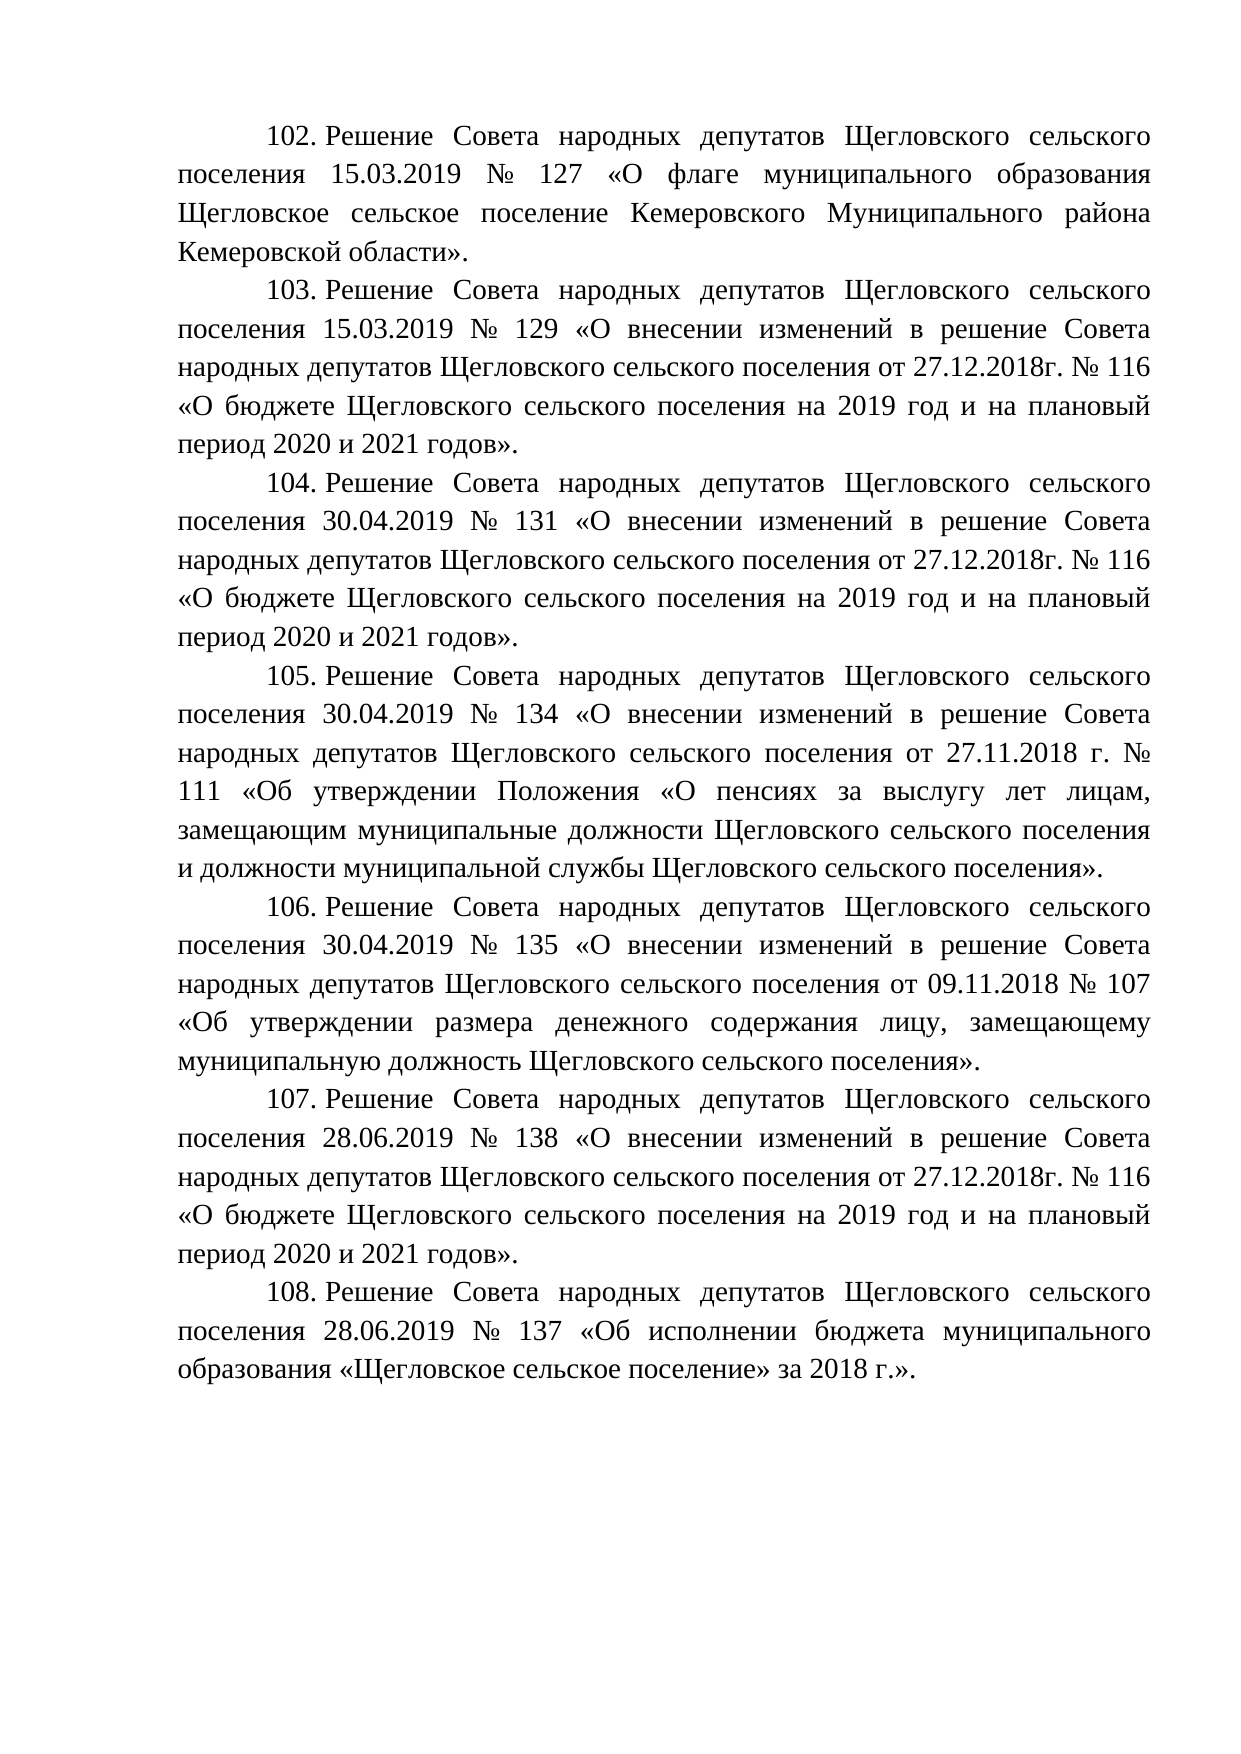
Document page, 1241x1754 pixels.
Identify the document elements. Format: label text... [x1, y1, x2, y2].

list Решение Совета народных депутатов Щегловского сельского поселения 28.06.2019 № 138 «О внесении изменений в решение Совета народных депутатов Щегловского сельского поселения от 27.12.2018г. № 116 «О бюджете Щегловского сельского поселения на 2019 год и на плановый период 2020 и 2021 годов». [177, 1082, 1152, 1269]
list Решение Совета народных депутатов Щегловского сельского поселения 15.03.2019 № 127 «О флаге муниципального образования Щегловское сельское поселение Кемеровского Муниципального района Кемеровской области». [177, 118, 1152, 267]
list Решение Совета народных депутатов Щегловского сельского поселения 30.04.2019 № 131 «О внесении изменений в решение Совета народных депутатов Щегловского сельского поселения от 27.12.2018г. № 116 «О бюджете Щегловского сельского поселения на 2019 год и на плановый период 2020 и 2021 годов». [177, 465, 1152, 653]
list Решение Совета народных депутатов Щегловского сельского поселения 30.04.2019 № 135 «О внесении изменений в решение Совета народных депутатов Щегловского сельского поселения от 09.11.2018 № 107 «Об утверждении размера денежного содержания лицу, замещающему муниципальную должность Щегловского сельского поселения». [177, 889, 1152, 1077]
list Решение Совета народных депутатов Щегловского сельского поселения 28.06.2019 № 137 «Об исполнении бюджета муниципального образования «Щегловское сельское поселение» за 2018 г.». [177, 1274, 1152, 1385]
list Решение Совета народных депутатов Щегловского сельского поселения 30.04.2019 № 134 «О внесении изменений в решение Совета народных депутатов Щегловского сельского поселения от 27.11.2018 г. № 111 «Об утверждении Положения «О пенсиях за выслугу лет лицам, замещающим муниципальные должности Щегловского сельского поселения и должности муниципальной службы Щегловского сельского поселения». [177, 658, 1152, 884]
list Решение Совета народных депутатов Щегловского сельского поселения 15.03.2019 № 129 «О внесении изменений в решение Совета народных депутатов Щегловского сельского поселения от 27.12.2018г. № 116 «О бюджете Щегловского сельского поселения на 2019 год и на плановый период 2020 и 2021 годов». [177, 272, 1152, 460]
